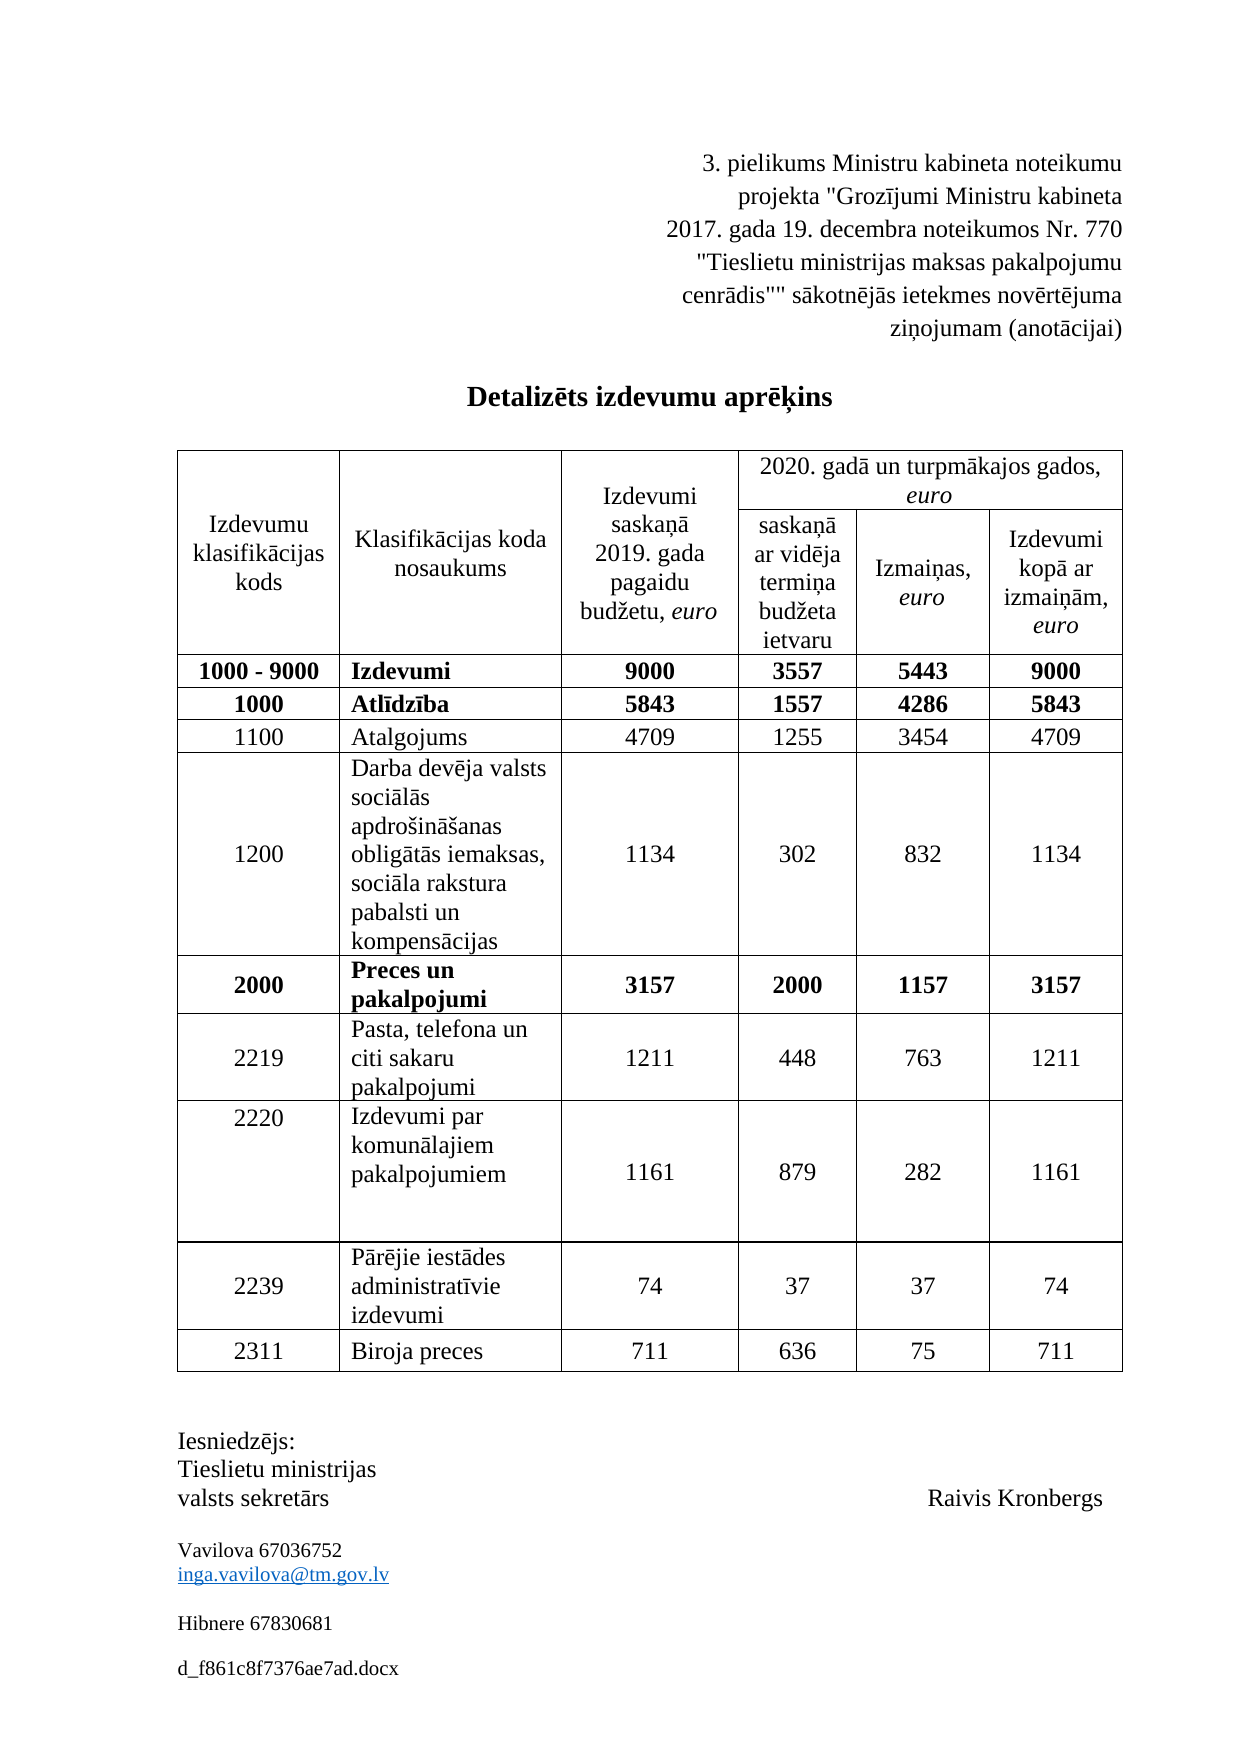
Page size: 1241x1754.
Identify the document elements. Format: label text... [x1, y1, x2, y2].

table_header Izdevumi saskaņā 2019. gada pagaidu budžetu, euro [562, 451, 738, 654]
table_cell 74 [990, 1243, 1122, 1329]
table_cell 1255 [739, 720, 856, 752]
table_cell 37 [857, 1243, 989, 1329]
table_cell 2311 [178, 1330, 339, 1371]
table_cell 3157 [990, 956, 1122, 1013]
table_cell 636 [739, 1330, 856, 1371]
table_cell Izdevumi kopā ar izmaiņām, euro [990, 510, 1122, 654]
table_cell 448 [739, 1014, 856, 1100]
text valsts sekretārs Raivis Kronbergs [177, 1483, 1122, 1512]
table_cell 5843 [562, 688, 738, 719]
table_cell Atalgojums [340, 720, 561, 752]
table_cell 1161 [562, 1101, 738, 1241]
table_cell 5843 [990, 688, 1122, 719]
table_cell Biroja preces [340, 1330, 561, 1371]
table_cell 1000 [178, 688, 339, 719]
table_cell Pārējie iestādes administratīvie izdevumi [340, 1243, 561, 1329]
text 3. pielikums Ministru kabineta noteikumu projekta "Grozījumi Ministru kabineta 2017. gada 19. decembra noteikumos Nr. 770 "Tieslietu ministrijas maksas pakalpojumu cenrādis"" sākotnējās ietekmes novērtējuma ziņojumam (anotācijai) [650, 148, 1122, 342]
table_cell Preces un pakalpojumi [340, 956, 561, 1013]
table_header Klasifikācijas koda nosaukums [340, 451, 561, 654]
table_cell 4709 [562, 720, 738, 752]
table_cell Izmaiņas, euro [857, 510, 989, 654]
table_cell 3557 [739, 655, 856, 687]
text Iesniedzējs: [177, 1426, 1122, 1454]
table_cell 4286 [857, 688, 989, 719]
table_cell 711 [990, 1330, 1122, 1371]
table_cell 1157 [857, 956, 989, 1013]
table_cell 711 [562, 1330, 738, 1371]
table_cell 1161 [990, 1101, 1122, 1241]
table_cell 9000 [990, 655, 1122, 687]
table_cell 2219 [178, 1014, 339, 1100]
table_cell 1557 [739, 688, 856, 719]
table_cell 3454 [857, 720, 989, 752]
table_cell 1134 [562, 753, 738, 954]
table_cell 1100 [178, 720, 339, 752]
table_cell 282 [857, 1101, 989, 1241]
table_header 2020. gadā un turpmākajos gados, euro [739, 451, 1122, 509]
table_cell 763 [857, 1014, 989, 1100]
table_cell 832 [857, 753, 989, 954]
table_cell saskaņā ar vidēja termiņa budžeta ietvaru [739, 510, 856, 654]
table_cell 2000 [178, 956, 339, 1013]
table_cell 5443 [857, 655, 989, 687]
table_cell Darba devēja valsts sociālās apdrošināšanas obligātās iemaksas, sociāla rakstura pabalsti un kompensācijas [340, 753, 561, 954]
table_cell Izdevumi [340, 655, 561, 687]
text Tieslietu ministrijas [177, 1454, 1122, 1483]
table_cell 4709 [990, 720, 1122, 752]
table_cell 74 [562, 1243, 738, 1329]
table_cell 1211 [562, 1014, 738, 1100]
text Detalizēts izdevumu aprēķins [177, 379, 1122, 412]
table_cell 2239 [178, 1243, 339, 1329]
table_cell 75 [857, 1330, 989, 1371]
table_cell Pasta, telefona un citi sakaru pakalpojumi [340, 1014, 561, 1100]
table_cell 1200 [178, 753, 339, 954]
table_cell Izdevumi par komunālajiem pakalpojumiem [340, 1101, 561, 1241]
table_cell 3157 [562, 956, 738, 1013]
table_cell 302 [739, 753, 856, 954]
table_cell 37 [739, 1243, 856, 1329]
table_cell 1000 - 9000 [178, 655, 339, 687]
table_cell 9000 [562, 655, 738, 687]
table_cell 1134 [990, 753, 1122, 954]
table_cell 1211 [990, 1014, 1122, 1100]
text Hibnere 67830681 [177, 1611, 1122, 1634]
text inga.vavilova@tm.gov.lv [177, 1562, 1122, 1586]
text Vavilova 67036752 [177, 1538, 1122, 1562]
table_header Izdevumu klasifikācijas kods [178, 451, 339, 654]
table_cell 2220 [178, 1101, 339, 1241]
table_cell 2000 [739, 956, 856, 1013]
table_cell Atlīdzība [340, 688, 561, 719]
table_cell 879 [739, 1101, 856, 1241]
